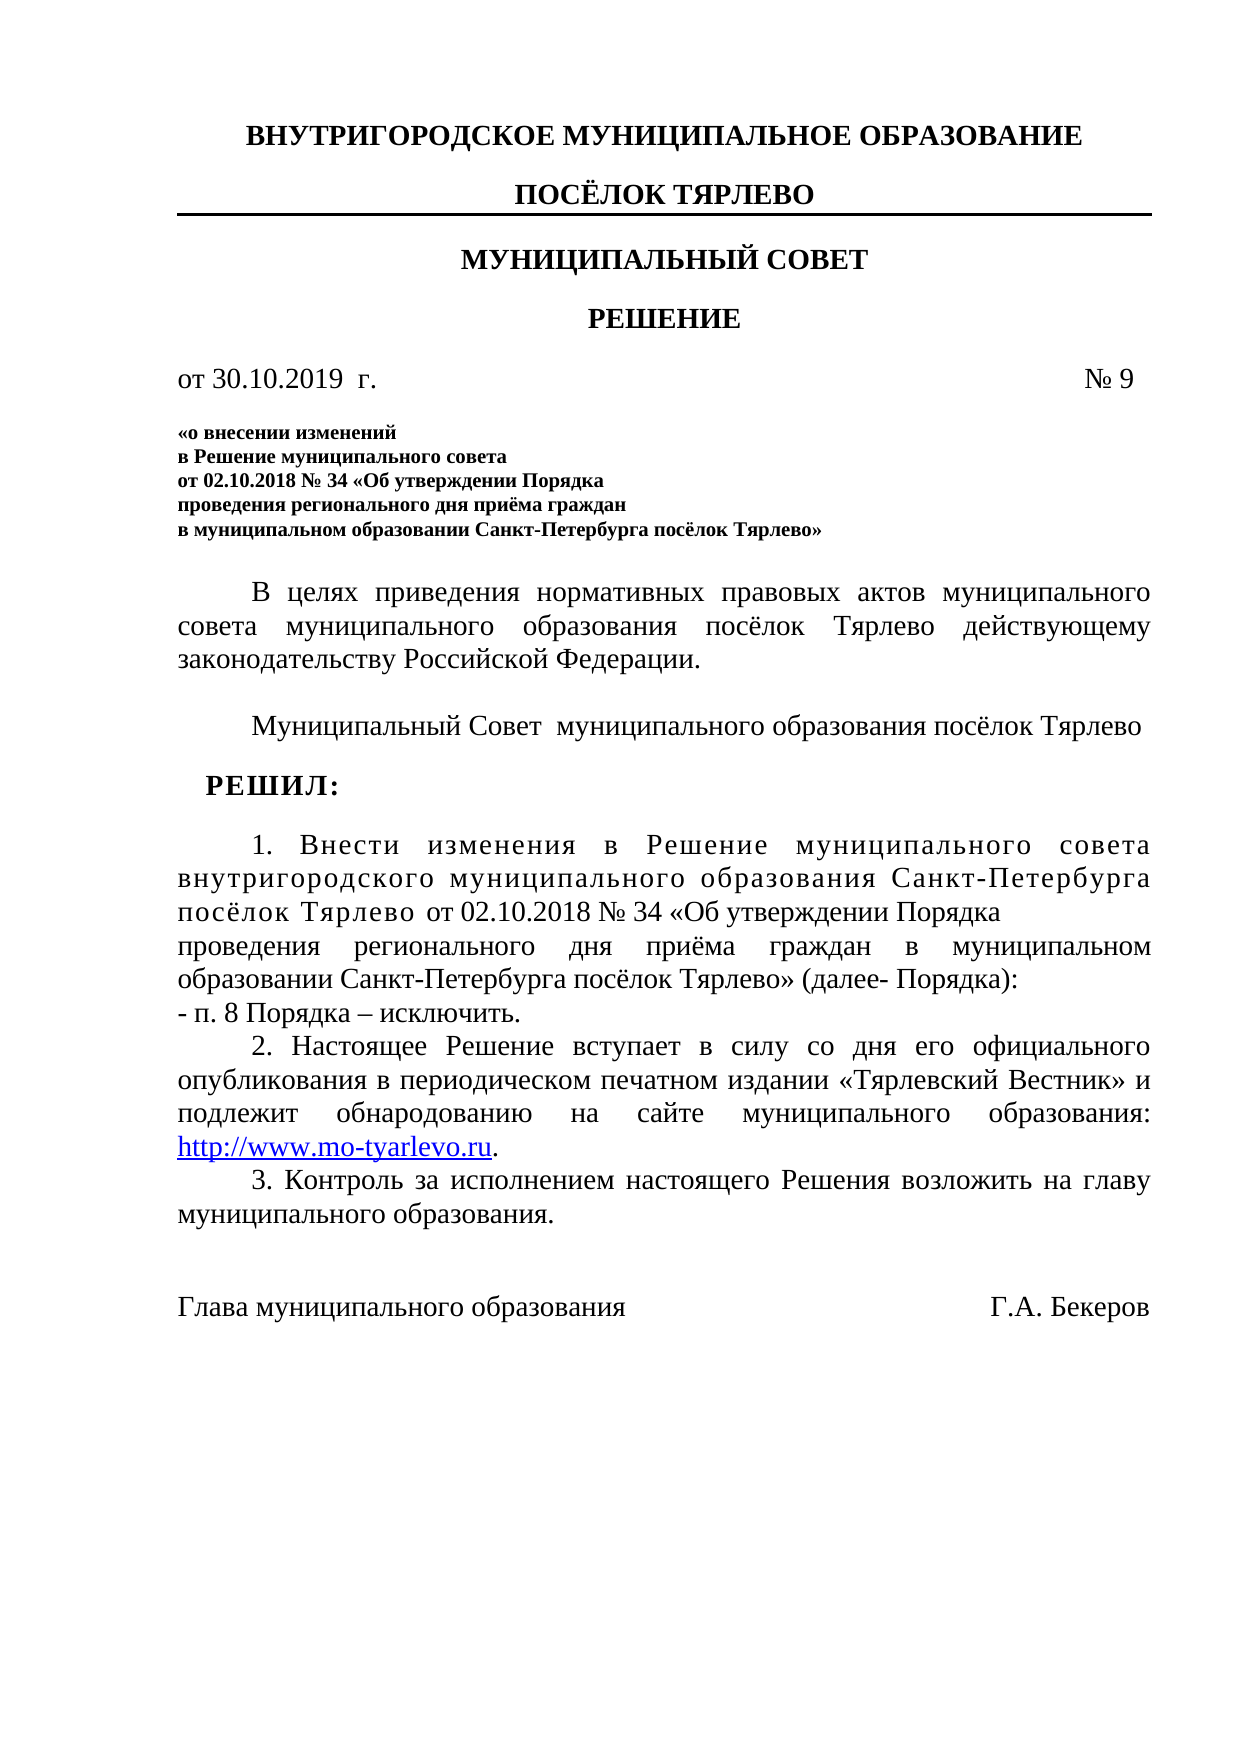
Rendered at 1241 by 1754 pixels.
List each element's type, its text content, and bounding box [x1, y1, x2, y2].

text проведения регионального дня приёма граждан [177, 492, 1152, 516]
text - п. 8 Порядка – исключить. [177, 995, 1152, 1028]
text 1. Внести изменения в Решение муниципального совета внутригородского муниципального образования Санкт-Петербурга посёлок Тярлево от 02.10.2018 № 34 «Об утверждении Порядка [177, 827, 1152, 928]
text МУНИЦИПАЛЬНЫЙ СОВЕТ [177, 242, 1152, 276]
text «о внесении изменений [177, 420, 1152, 444]
text РЕШЕНИЕ [177, 301, 1152, 335]
text от 30.10.2019 г. № 9 [177, 361, 1152, 394]
text проведения регионального дня приёма граждан в муниципальном образовании Санкт-Петербурга посёлок Тярлево» (далее- Порядка): [177, 928, 1152, 995]
text в муниципальном образовании Санкт-Петербурга посёлок Тярлево» [177, 516, 1152, 541]
text 3. Контроль за исполнением настоящего Решения возложить на главу муниципального образования. [177, 1162, 1152, 1229]
text от 02.10.2018 № 34 «Об утверждении Порядка [177, 468, 1152, 492]
text ПОСЁЛОК ТЯРЛЕВО [177, 177, 1152, 213]
text Муниципальный Совет муниципального образования посёлок Тярлево [177, 708, 1152, 742]
text в Решение муниципального совета [177, 444, 1152, 468]
text ВНУТРИГОРОДСКОЕ МУНИЦИПАЛЬНОЕ ОБРАЗОВАНИЕ [177, 118, 1152, 152]
text Глава муниципального образования Г.А. Бекеров [177, 1289, 1152, 1322]
text 2. Настоящее Решение вступает в силу со дня его официального опубликования в периодическом печатном издании «Тярлевский Вестник» и подлежит обнародованию на сайте муниципального образования: http://www.mo-tyarlevo.ru. [177, 1028, 1152, 1162]
text РЕШИЛ: [177, 768, 1152, 801]
text В целях приведения нормативных правовых актов муниципального совета муниципального образования посёлок Тярлево действующему законодательству Российской Федерации. [177, 574, 1152, 675]
